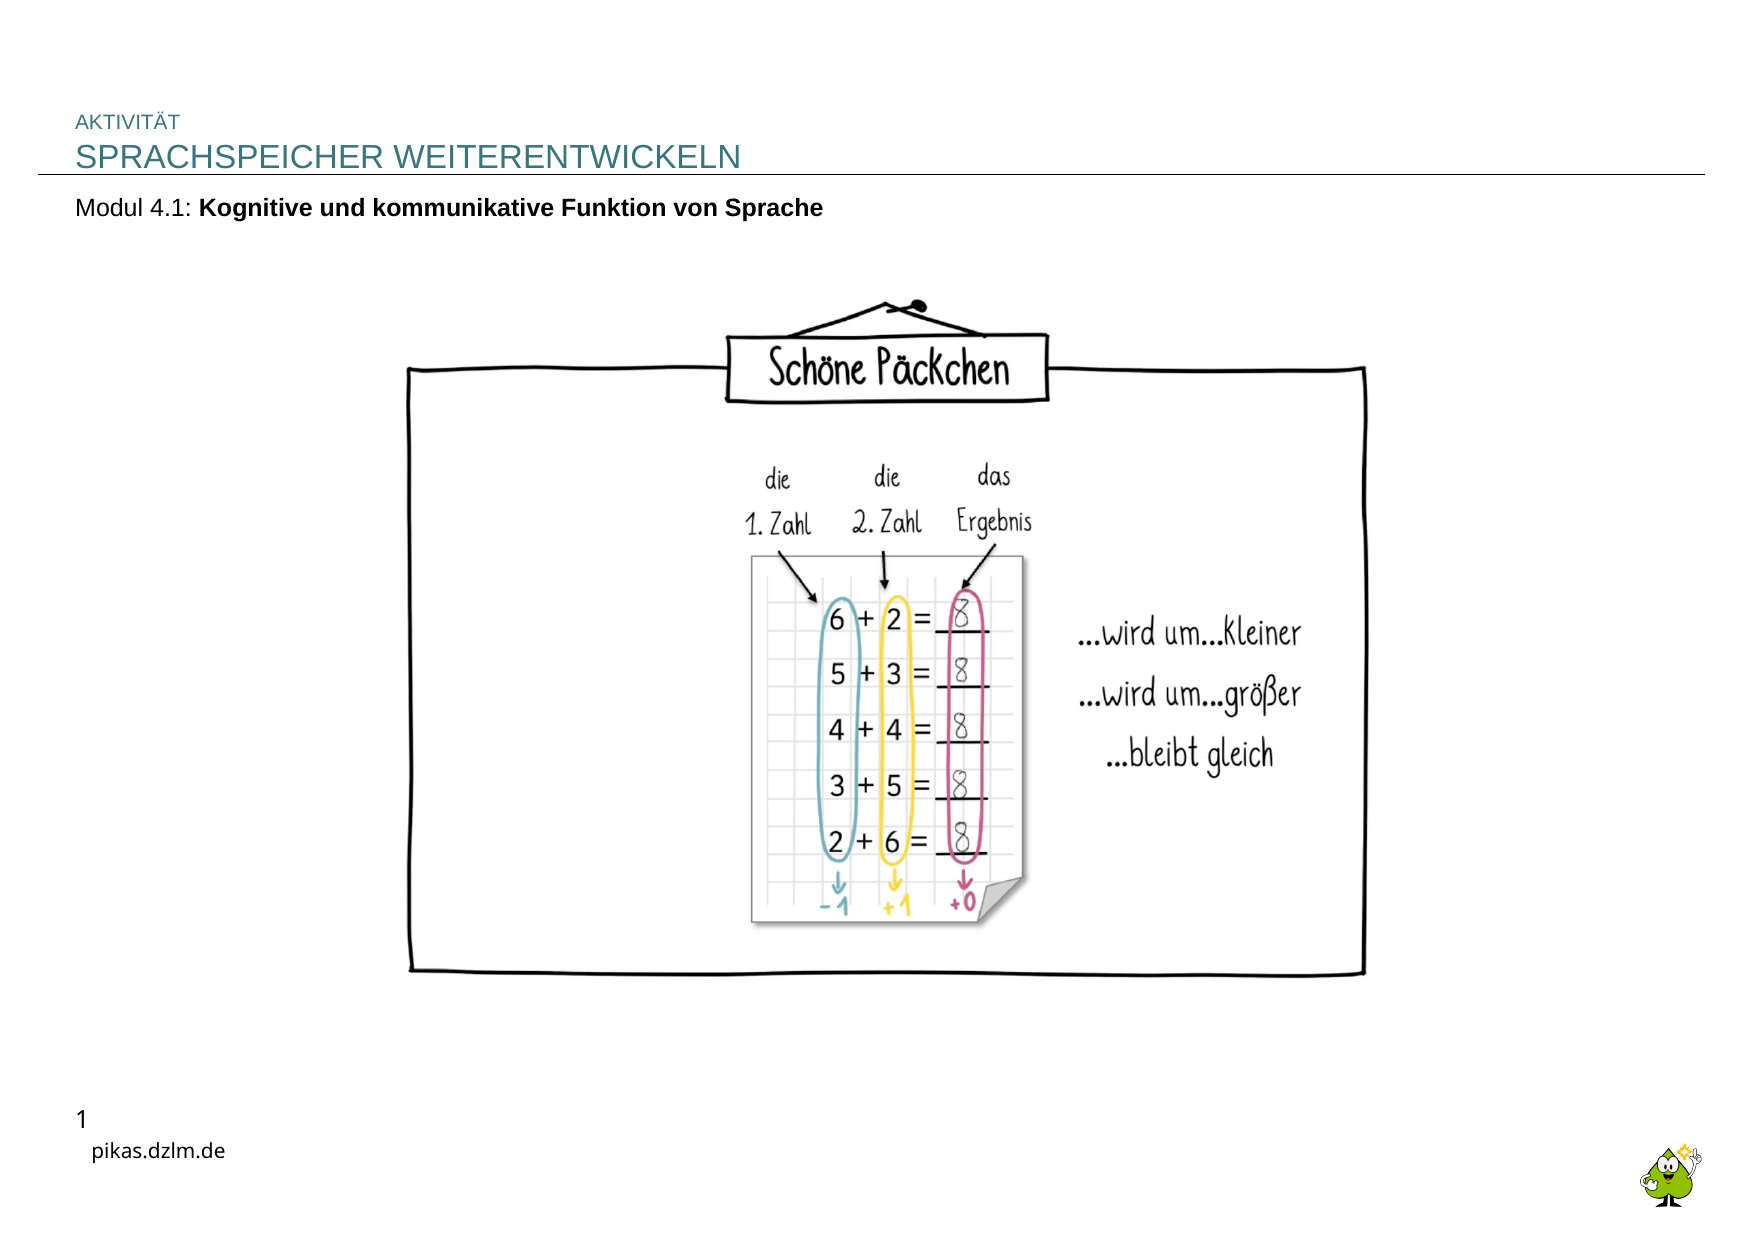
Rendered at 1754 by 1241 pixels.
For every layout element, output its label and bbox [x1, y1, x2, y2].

picture [360, 289, 1405, 996]
picture [1640, 1141, 1702, 1207]
